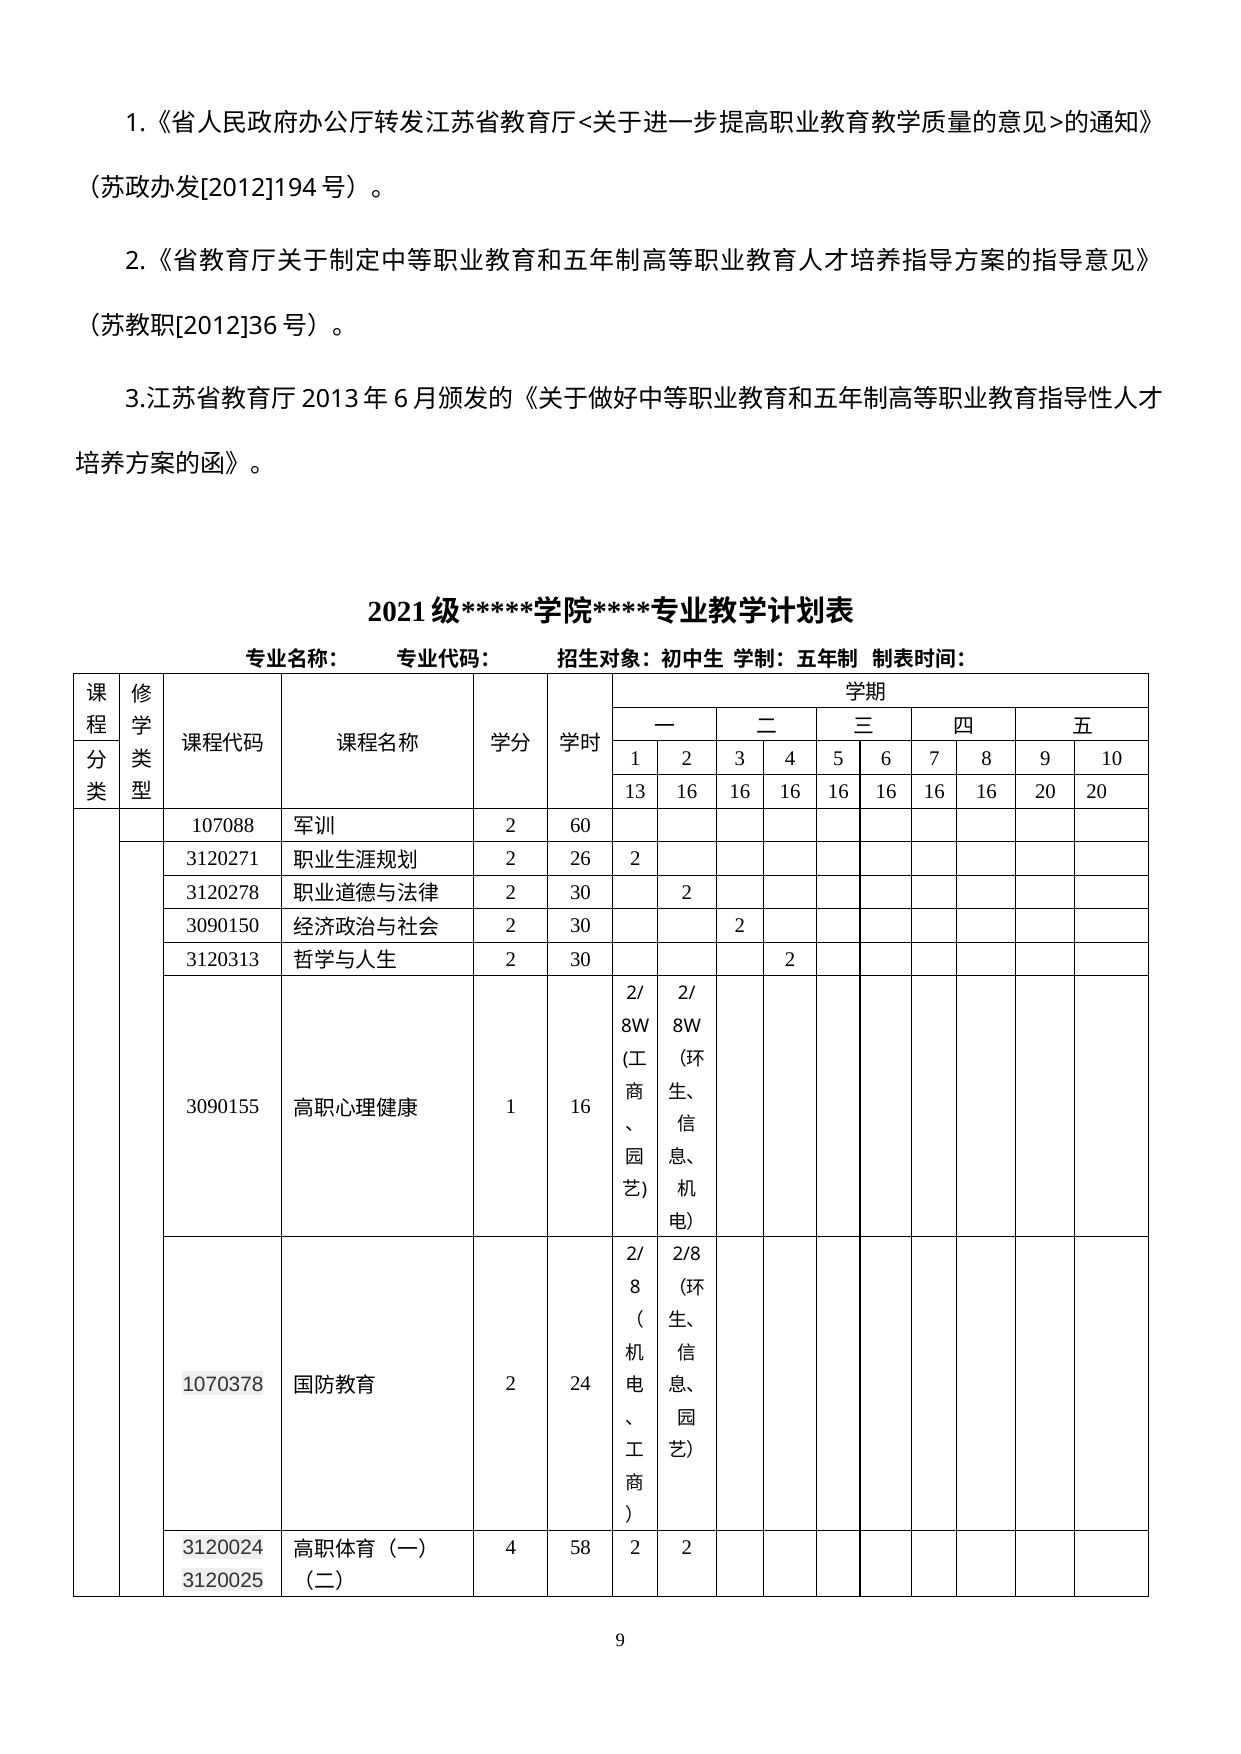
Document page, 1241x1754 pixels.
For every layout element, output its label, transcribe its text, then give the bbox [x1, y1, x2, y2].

table_cell 30 [548, 909, 612, 942]
table_cell [1016, 943, 1074, 975]
table_cell [817, 842, 859, 874]
table_cell 2/8（机电、工商） [613, 1237, 657, 1530]
table_cell 哲学与人生 [282, 943, 473, 975]
table_cell [957, 842, 1015, 874]
table_cell [1016, 976, 1074, 1236]
table_cell 58 [548, 1531, 612, 1596]
table_cell [764, 842, 816, 874]
table_cell 3090150 [164, 909, 281, 942]
table_cell 13 [613, 775, 657, 807]
table_cell 107088 [164, 809, 281, 841]
table_cell 20 [1016, 775, 1074, 807]
table_cell [717, 809, 763, 841]
table_cell 课程 [74, 674, 119, 740]
table_cell [861, 909, 911, 942]
table_cell 30 [548, 943, 612, 975]
text 2.《省教育厅关于制定中等职业教育和五年制高等职业教育人才培养指导方案的指导意见》（苏教职[2012]36号）。 [75, 226, 1165, 356]
table_cell 2 [613, 1531, 657, 1596]
table_cell 修学 类型 [120, 674, 163, 807]
table_cell [764, 976, 816, 1236]
table_cell 课程代码 [164, 674, 281, 807]
table_cell 16 [658, 775, 716, 807]
table_cell 2 [474, 809, 547, 841]
table_cell [1075, 943, 1148, 975]
table_cell [817, 809, 859, 841]
table_cell [658, 943, 716, 975]
table_cell [861, 943, 911, 975]
table_cell [1075, 976, 1148, 1236]
table_cell [658, 842, 716, 874]
table_cell [912, 1531, 956, 1596]
table_cell 2 [764, 943, 816, 975]
table_cell [861, 809, 911, 841]
table_cell 2 [474, 842, 547, 874]
table_cell [717, 876, 763, 908]
table_cell [717, 976, 763, 1236]
table_cell [613, 876, 657, 908]
table_cell 16 [817, 775, 859, 807]
table_cell 3 [717, 741, 763, 774]
table_cell [957, 943, 1015, 975]
table_cell [817, 876, 859, 908]
table_cell 8 [957, 741, 1015, 774]
table_cell [1075, 809, 1148, 841]
table_cell 2 [474, 876, 547, 908]
table_cell 必修课 [120, 842, 163, 1596]
table_cell 2 [474, 909, 547, 942]
table_cell [764, 909, 816, 942]
table_cell 4 [474, 1531, 547, 1596]
table_cell 26 [548, 842, 612, 874]
table_cell [817, 976, 859, 1236]
table_cell [817, 943, 859, 975]
table_cell 3090155 [164, 976, 281, 1236]
table_cell 职业生涯规划 [282, 842, 473, 874]
table_cell 2 [613, 842, 657, 874]
table_cell 2/8（环生、信息、园艺） [658, 1237, 716, 1530]
table_cell [817, 1237, 859, 1530]
table_header 2021级*****学院****专业教学计划表 [74, 576, 1149, 641]
table_cell 1070378 [164, 1237, 281, 1530]
table_cell 高职心理健康 [282, 976, 473, 1236]
table_cell [957, 809, 1015, 841]
text 3.江苏省教育厅2013年6月颁发的《关于做好中等职业教育和五年制高等职业教育指导性人才培养方案的函》。 [75, 364, 1165, 494]
table_cell [1075, 1237, 1148, 1530]
table_cell 学期 [613, 674, 1148, 707]
table_cell [912, 809, 956, 841]
table_cell 经济政治与社会 [282, 909, 473, 942]
table_cell 高职体育（一）（二） [282, 1531, 473, 1596]
table_cell 2 [474, 943, 547, 975]
table_cell [861, 842, 911, 874]
table_cell [658, 909, 716, 942]
table_cell 4 [764, 741, 816, 774]
table_cell 5 [817, 741, 859, 774]
table_cell [1016, 1531, 1074, 1596]
table_cell [1075, 876, 1148, 908]
table_cell [717, 842, 763, 874]
table_cell [613, 943, 657, 975]
table_cell 7 [912, 741, 956, 774]
table_cell 一 [613, 708, 716, 740]
table_cell 1 [474, 976, 547, 1236]
table_cell [1016, 909, 1074, 942]
table_cell [658, 809, 716, 841]
table_cell 16 [957, 775, 1015, 807]
table_cell 16 [764, 775, 816, 807]
table_cell 2 [658, 741, 716, 774]
table_cell 2 [474, 1237, 547, 1530]
table_cell [861, 1237, 911, 1530]
table_cell [613, 809, 657, 841]
table_cell 3120313 [164, 943, 281, 975]
table_cell 10 [1075, 741, 1148, 774]
table_cell [1075, 1531, 1148, 1596]
table_cell [912, 909, 956, 942]
table_cell [1016, 842, 1074, 874]
table_cell 24 [548, 1237, 612, 1530]
table_cell 6 [861, 741, 911, 774]
table_cell 学时 [548, 674, 612, 807]
table_cell [717, 943, 763, 975]
table_cell [861, 1531, 911, 1596]
table_cell [912, 1237, 956, 1530]
table_cell 军训 [282, 809, 473, 841]
table_cell [764, 876, 816, 908]
table_cell 16 [548, 976, 612, 1236]
table_cell [817, 1531, 859, 1596]
table_cell [912, 943, 956, 975]
table_cell 2 [717, 909, 763, 942]
table_cell [1075, 909, 1148, 942]
table_cell 五 [1016, 708, 1148, 740]
table_cell [817, 909, 859, 942]
table_cell [120, 809, 163, 841]
table_cell [912, 842, 956, 874]
table_cell 16 [912, 775, 956, 807]
table_cell [764, 1531, 816, 1596]
table_cell 2/8W(工商、园艺) [613, 976, 657, 1236]
table_cell 国防教育 [282, 1237, 473, 1530]
table_cell [1016, 1237, 1074, 1530]
table_cell [1016, 809, 1074, 841]
table_cell 三 [817, 708, 911, 740]
table_cell 20 [1075, 775, 1148, 807]
table_cell 2/8W（环生、信息、机电） [658, 976, 716, 1236]
table_cell [912, 876, 956, 908]
table_cell 30 [548, 876, 612, 908]
table_cell 2 [658, 876, 716, 908]
table_cell [717, 1531, 763, 1596]
table_cell 学分 [474, 674, 547, 807]
table_cell 分类 [74, 741, 119, 807]
table_cell [912, 976, 956, 1236]
table_cell [861, 876, 911, 908]
table_cell 二 [717, 708, 816, 740]
table_cell 3120271 [164, 842, 281, 874]
table_cell [957, 1237, 1015, 1530]
table_cell [613, 909, 657, 942]
table_cell 16 [717, 775, 763, 807]
table_cell [764, 1237, 816, 1530]
table_cell 公共课程 [74, 809, 119, 1596]
table_cell [764, 809, 816, 841]
table_cell [1016, 876, 1074, 908]
table_cell 2 [658, 1531, 716, 1596]
table_cell [957, 909, 1015, 942]
table_cell 职业道德与法律 [282, 876, 473, 908]
table_cell 课程名称 [282, 674, 473, 807]
table_cell [1075, 842, 1148, 874]
table_cell 专业名称： 专业代码： 招生对象：初中生 学制：五年制 制表时间： [74, 641, 1149, 673]
table_cell [717, 1237, 763, 1530]
table_cell 3120024 3120025 [164, 1531, 281, 1596]
table_cell [957, 876, 1015, 908]
table_cell 1 [613, 741, 657, 774]
table_cell [861, 976, 911, 1236]
table_cell 9 [1016, 741, 1074, 774]
table_cell [957, 976, 1015, 1236]
table_cell 四 [912, 708, 1015, 740]
table_cell 16 [861, 775, 911, 807]
table_cell 3120278 [164, 876, 281, 908]
table_cell [957, 1531, 1015, 1596]
table_cell 60 [548, 809, 612, 841]
text 1.《省人民政府办公厅转发江苏省教育厅<关于进一步提高职业教育教学质量的意见>的通知》（苏政办发[2012]194号）。 [75, 88, 1165, 218]
